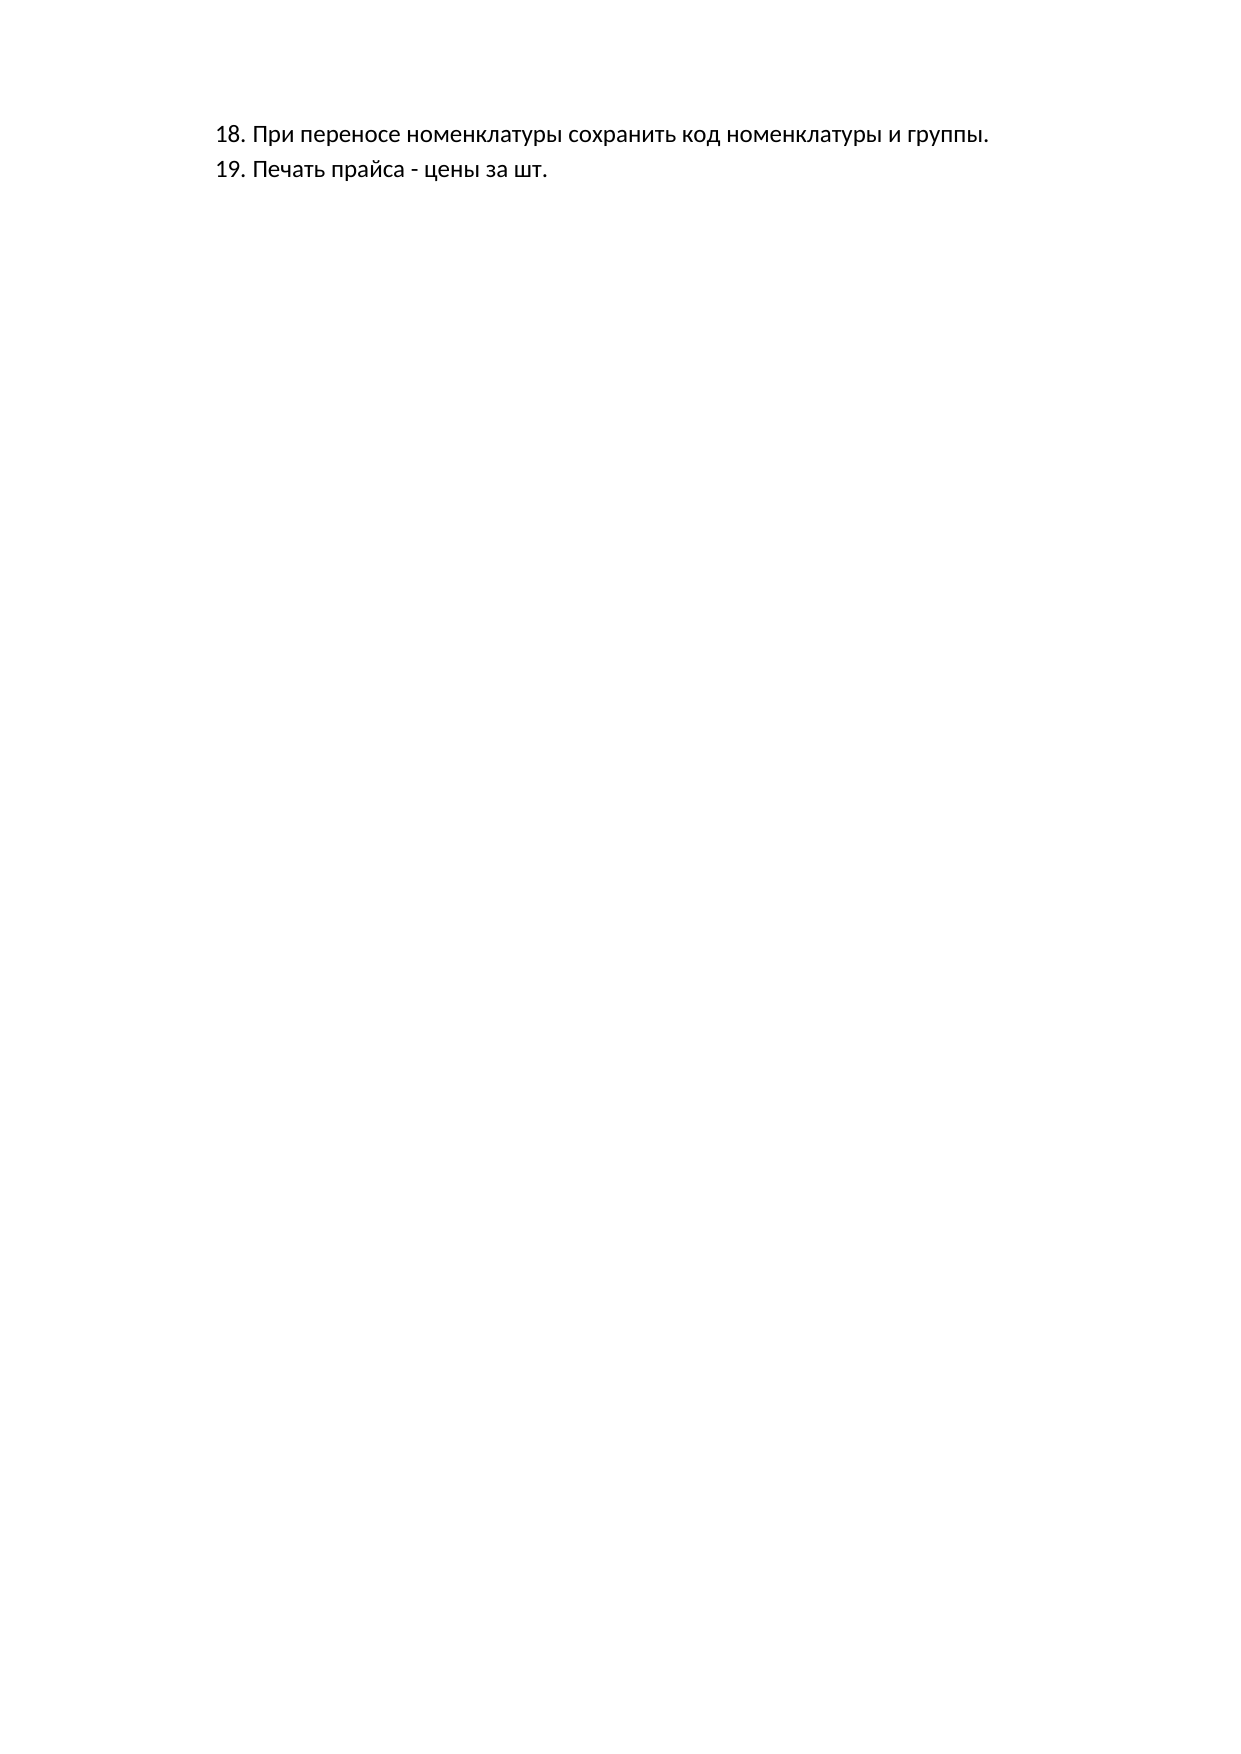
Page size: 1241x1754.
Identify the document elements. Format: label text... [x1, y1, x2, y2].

list При переносе номенклатуры сохранить код номенклатуры и группы. [215, 118, 1152, 149]
list Печать прайса - цены за шт. [215, 153, 1152, 184]
